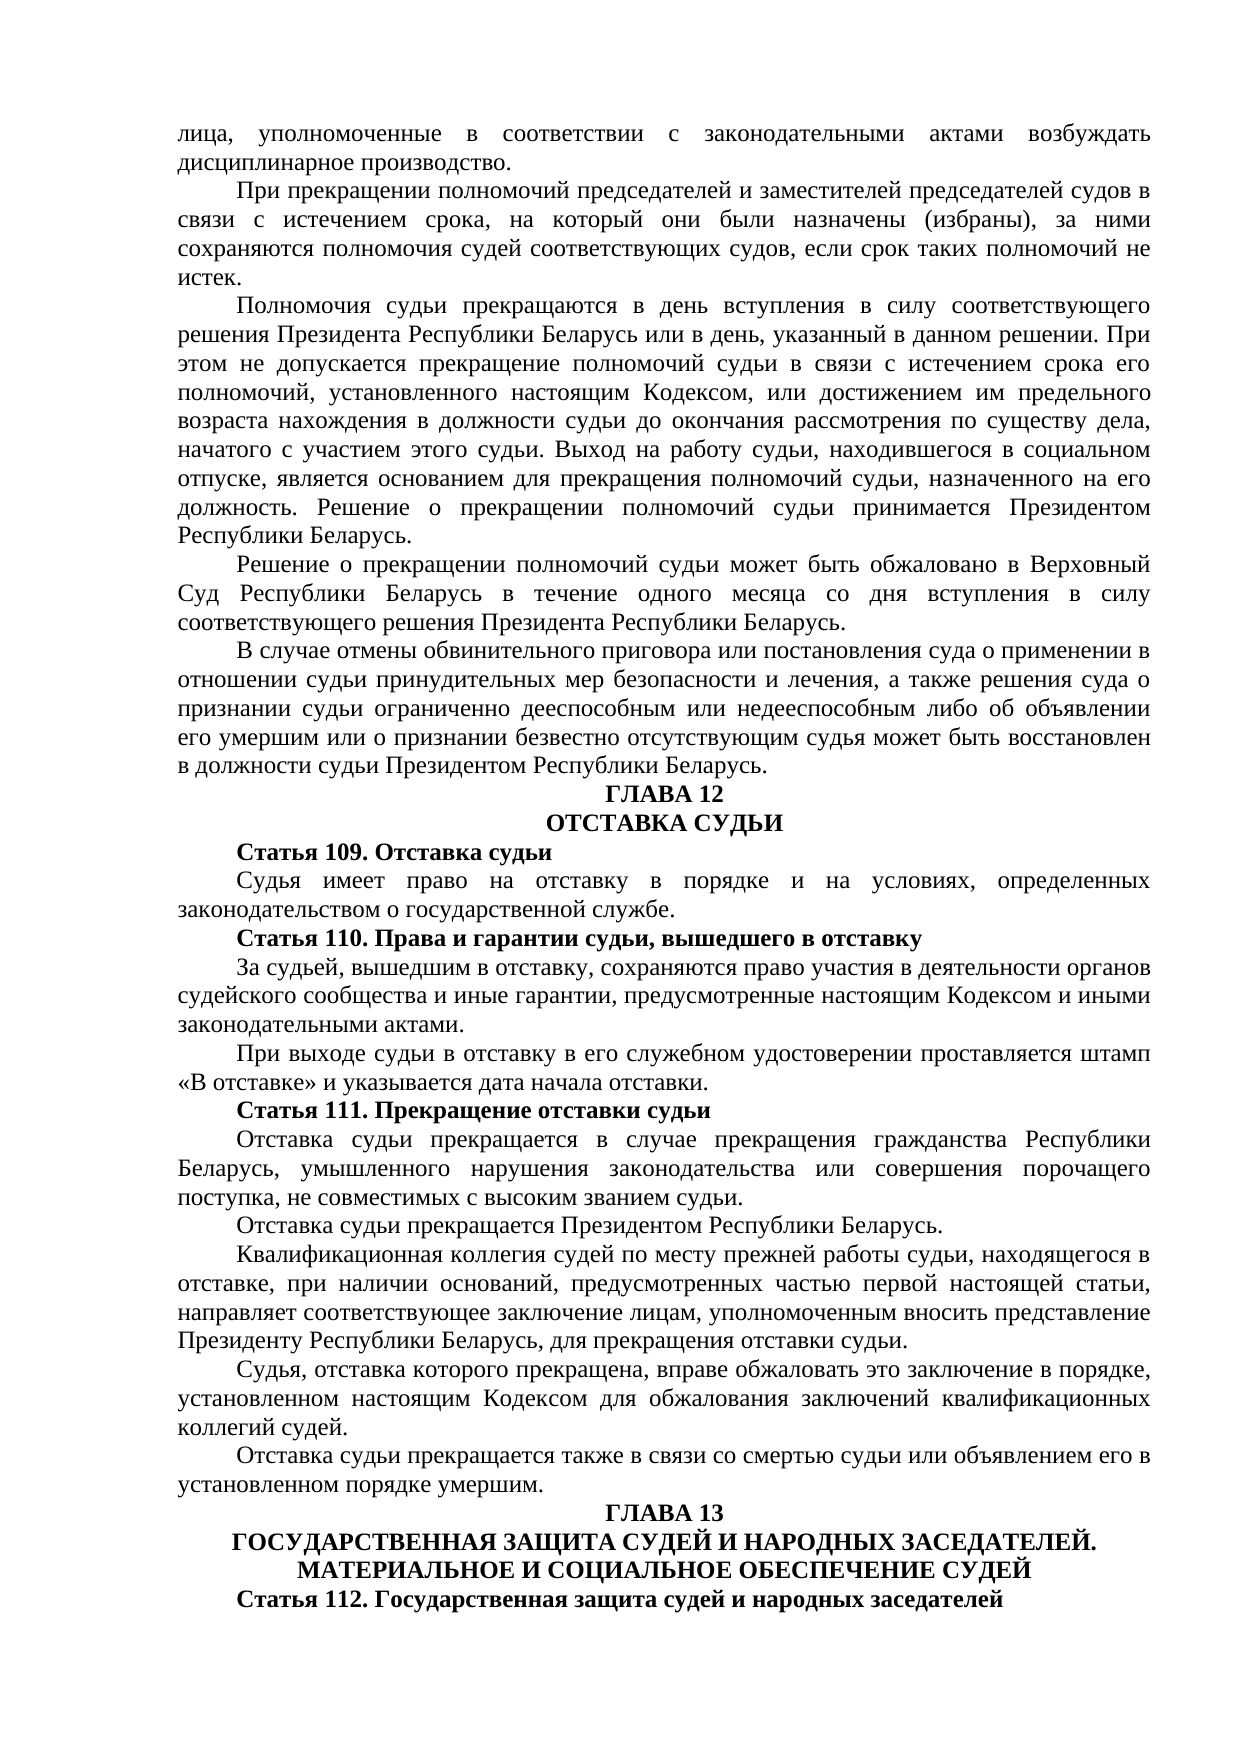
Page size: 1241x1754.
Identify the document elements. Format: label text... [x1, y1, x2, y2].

text Полномочия судьи прекращаются в день вступления в силу соответствующего решения Президента Республики Беларусь или в день, указанный в данном решении. При этом не допускается прекращение полномочий судьи в связи с истечением срока его полномочий, установленного настоящим Кодексом, или достижением им предельного возраста нахождения в должности судьи до окончания рассмотрения по существу дела, начатого с участием этого судьи. Выход на работу судьи, находившегося в социальном отпуске, является основанием для прекращения полномочий судьи, назначенного на его должность. Решение о прекращении полномочий судьи принимается Президентом Республики Беларусь. [177, 291, 1152, 549]
text При выходе судьи в отставку в его служебном удостоверении проставляется штамп «В отставке» и указывается дата начала отставки. [177, 1038, 1152, 1096]
text Отставка судьи прекращается Президентом Республики Беларусь. [177, 1211, 1152, 1239]
text Квалификационная коллегия судей по месту прежней работы судьи, находящегося в отставке, при наличии оснований, предусмотренных частью первой настоящей статьи, направляет соответствующее заключение лицам, уполномоченным вносить представление Президенту Республики Беларусь, для прекращения отставки судьи. [177, 1239, 1152, 1354]
text Статья 109. Отставка судьи [236, 837, 1152, 866]
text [177, 118, 1152, 176]
text Отставка судьи прекращается также в связи со смертью судьи или объявлением его в установленном порядке умершим. [177, 1441, 1152, 1498]
text В случае отмены обвинительного приговора или постановления суда о применении в отношении судьи принудительных мер безопасности и лечения, а также решения суда о признании судьи ограниченно дееспособным или недееспособным либо об объявлении его умершим или о признании безвестно отсутствующим судья может быть восстановлен в должности судьи Президентом Республики Беларусь. [177, 636, 1152, 779]
text Статья 112. Государственная защита судей и народных заседателей [236, 1584, 1152, 1613]
text Статья 110. Права и гарантии судьи, вышедшего в отставку [236, 923, 1152, 952]
text За судьей, вышедшим в отставку, сохраняются право участия в деятельности органов судейского сообщества и иные гарантии, предусмотренные настоящим Кодексом и иными законодательными актами. [177, 952, 1152, 1038]
text Судья, отставка которого прекращена, вправе обжаловать это заключение в порядке, установленном настоящим Кодексом для обжалования заключений квалификационных коллегий судей. [177, 1354, 1152, 1441]
text Судья имеет право на отставку в порядке и на условиях, определенных законодательством о государственной службе. [177, 866, 1152, 923]
text Статья 111. Прекращение отставки судьи [236, 1096, 1152, 1124]
text Решение о прекращении полномочий судьи может быть обжаловано в Верховный Суд Республики Беларусь в течение одного месяца со дня вступления в силу соответствующего решения Президента Республики Беларусь. [177, 549, 1152, 636]
text При прекращении полномочий председателей и заместителей председателей судов в связи с истечением срока, на который они были назначены (избраны), за ними сохраняются полномочия судей соответствующих судов, если срок таких полномочий не истек. [177, 176, 1152, 291]
text Отставка судьи прекращается в случае прекращения гражданства Республики Беларусь, умышленного нарушения законодательства или совершения порочащего поступка, не совместимых с высоким званием судьи. [177, 1124, 1152, 1211]
text ГЛАВА 12 ОТСТАВКА СУДЬИ [177, 779, 1152, 837]
text ГЛАВА 13 ГОСУДАРСТВЕННАЯ ЗАЩИТА СУДЕЙ И НАРОДНЫХ ЗАСЕДАТЕЛЕЙ. МАТЕРИАЛЬНОЕ И СОЦИАЛЬНОЕ ОБЕСПЕЧЕНИЕ СУДЕЙ [177, 1498, 1152, 1584]
